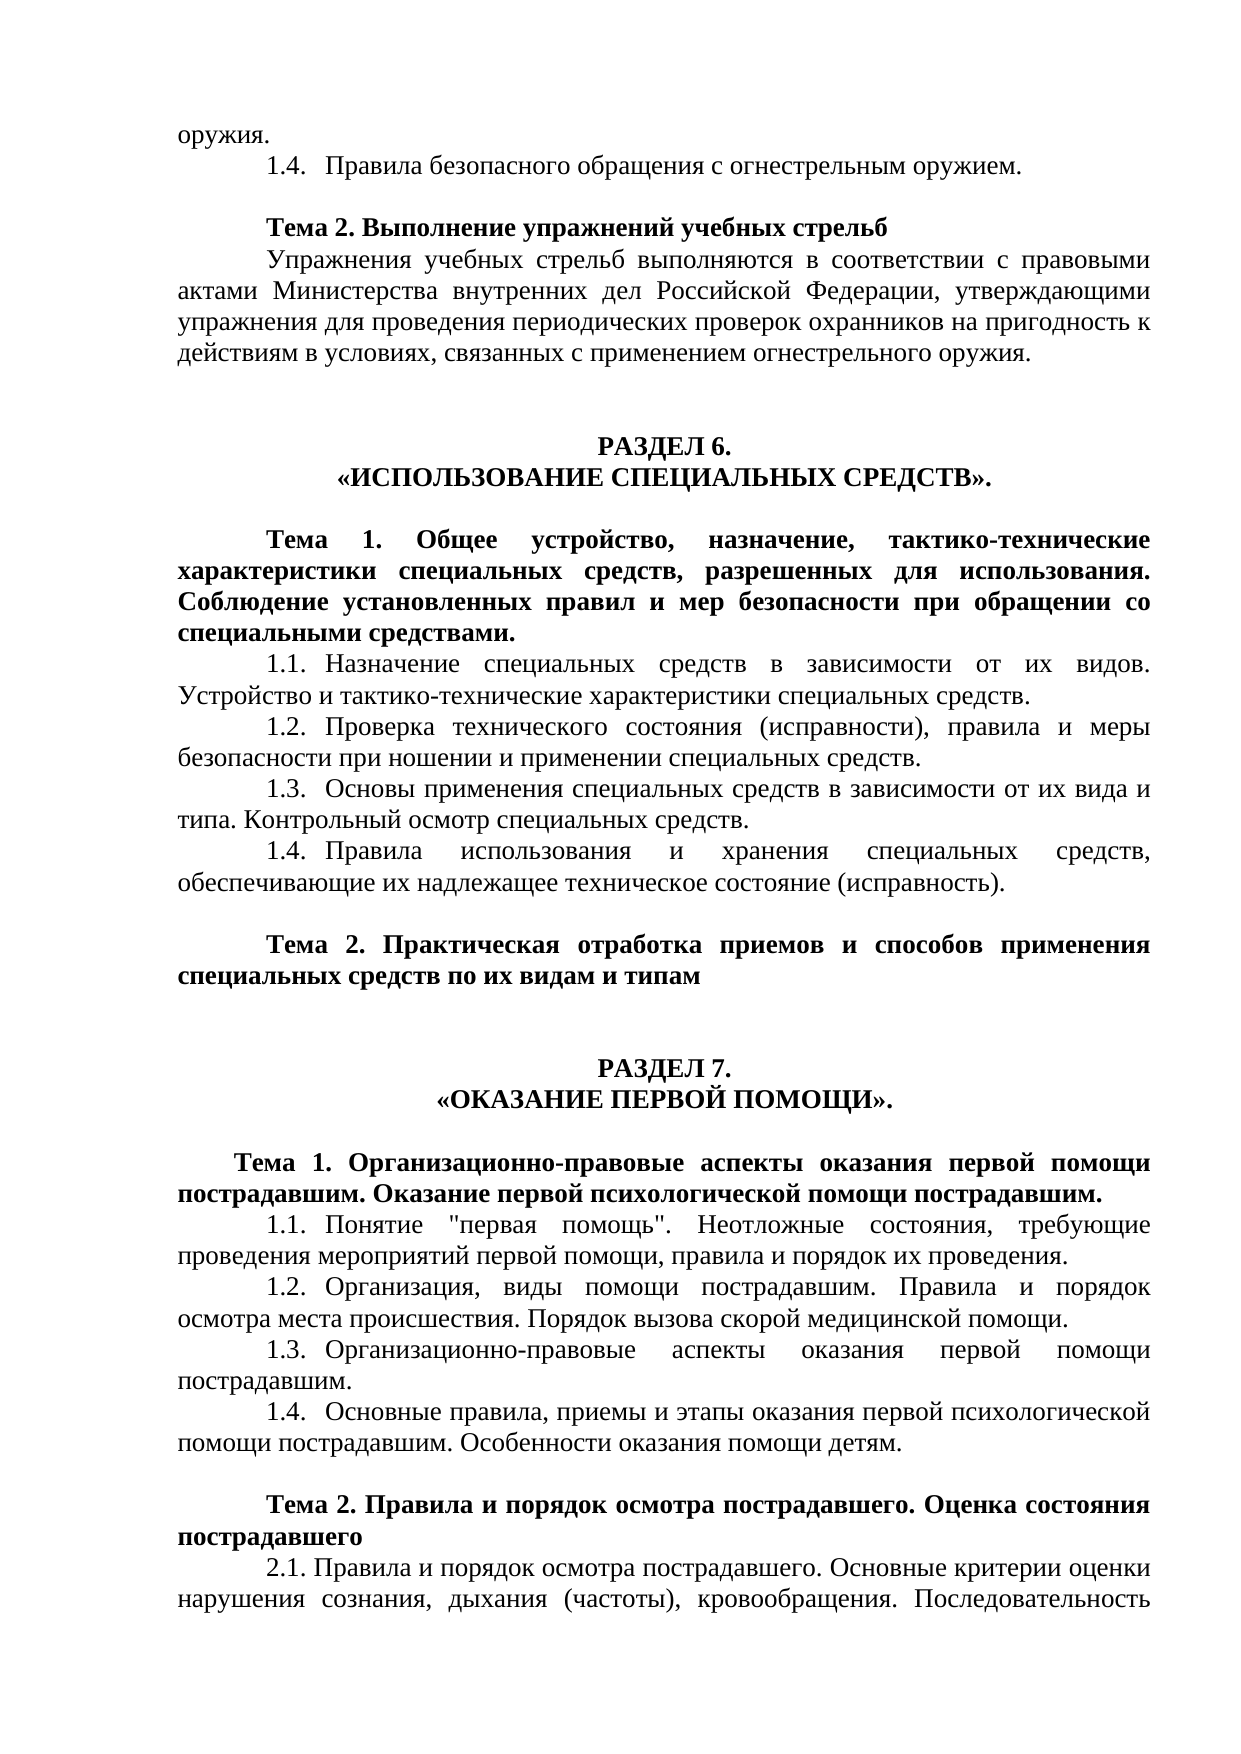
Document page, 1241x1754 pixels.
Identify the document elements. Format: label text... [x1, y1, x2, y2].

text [177, 1551, 1152, 1613]
list Понятие "первая помощь". Неотложные состояния, требующие проведения мероприятий первой помощи, правила и порядок их проведения. [177, 1208, 1152, 1271]
list Правила использования и хранения специальных средств, обеспечивающие их надлежащее техническое состояние (исправность). [177, 834, 1152, 897]
text «ИСПОЛЬЗОВАНИЕ СПЕЦИАЛЬНЫХ СРЕДСТВ». [177, 461, 1152, 492]
text Тема 1. Общее устройство, назначение, тактико-технические характеристики специальных средств, разрешенных для использования. Соблюдение установленных правил и мер безопасности при обращении со специальными средствами. [177, 523, 1152, 648]
text РАЗДЕЛ 7. [177, 1052, 1152, 1084]
list Проверка технического состояния (исправности), правила и меры безопасности при ношении и применении специальных средств. [177, 710, 1152, 772]
list Правила безопасного обращения с огнестрельным оружием. [177, 149, 1152, 180]
text «ОКАЗАНИЕ ПЕРВОЙ ПОМОЩИ». [177, 1084, 1152, 1115]
text РАЗДЕЛ 6. [177, 429, 1152, 461]
list Назначение специальных средств в зависимости от их видов. Устройство и тактико-технические характеристики специальных средств. [177, 648, 1152, 710]
list Основы применения специальных средств в зависимости от их вида и типа. Контрольный осмотр специальных средств. [177, 772, 1152, 834]
text Тема 2. Практическая отработка приемов и способов применения специальных средств по их видам и типам [177, 928, 1152, 990]
text Тема 2. Выполнение упражнений учебных стрельб [177, 212, 1152, 243]
list Организационно-правовые аспекты оказания первой помощи пострадавшим. [177, 1333, 1152, 1395]
list Основные правила, приемы и этапы оказания первой психологической помощи пострадавшим. Особенности оказания помощи детям. [177, 1395, 1152, 1457]
text Тема 1. Организационно-правовые аспекты оказания первой помощи пострадавшим. Оказание первой психологической помощи пострадавшим. [177, 1146, 1152, 1208]
text Упражнения учебных стрельб выполняются в соответствии с правовыми актами Министерства внутренних дел Российской Федерации, утверждающими упражнения для проведения периодических проверок охранников на пригодность к действиям в условиях, связанных с применением огнестрельного оружия. [177, 243, 1152, 367]
list Организация, виды помощи пострадавшим. Правила и порядок осмотра места происшествия. Порядок вызова скорой медицинской помощи. [177, 1271, 1152, 1333]
text Тема 2. Правила и порядок осмотра пострадавшего. Оценка состояния пострадавшего [177, 1488, 1152, 1551]
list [177, 118, 1152, 149]
